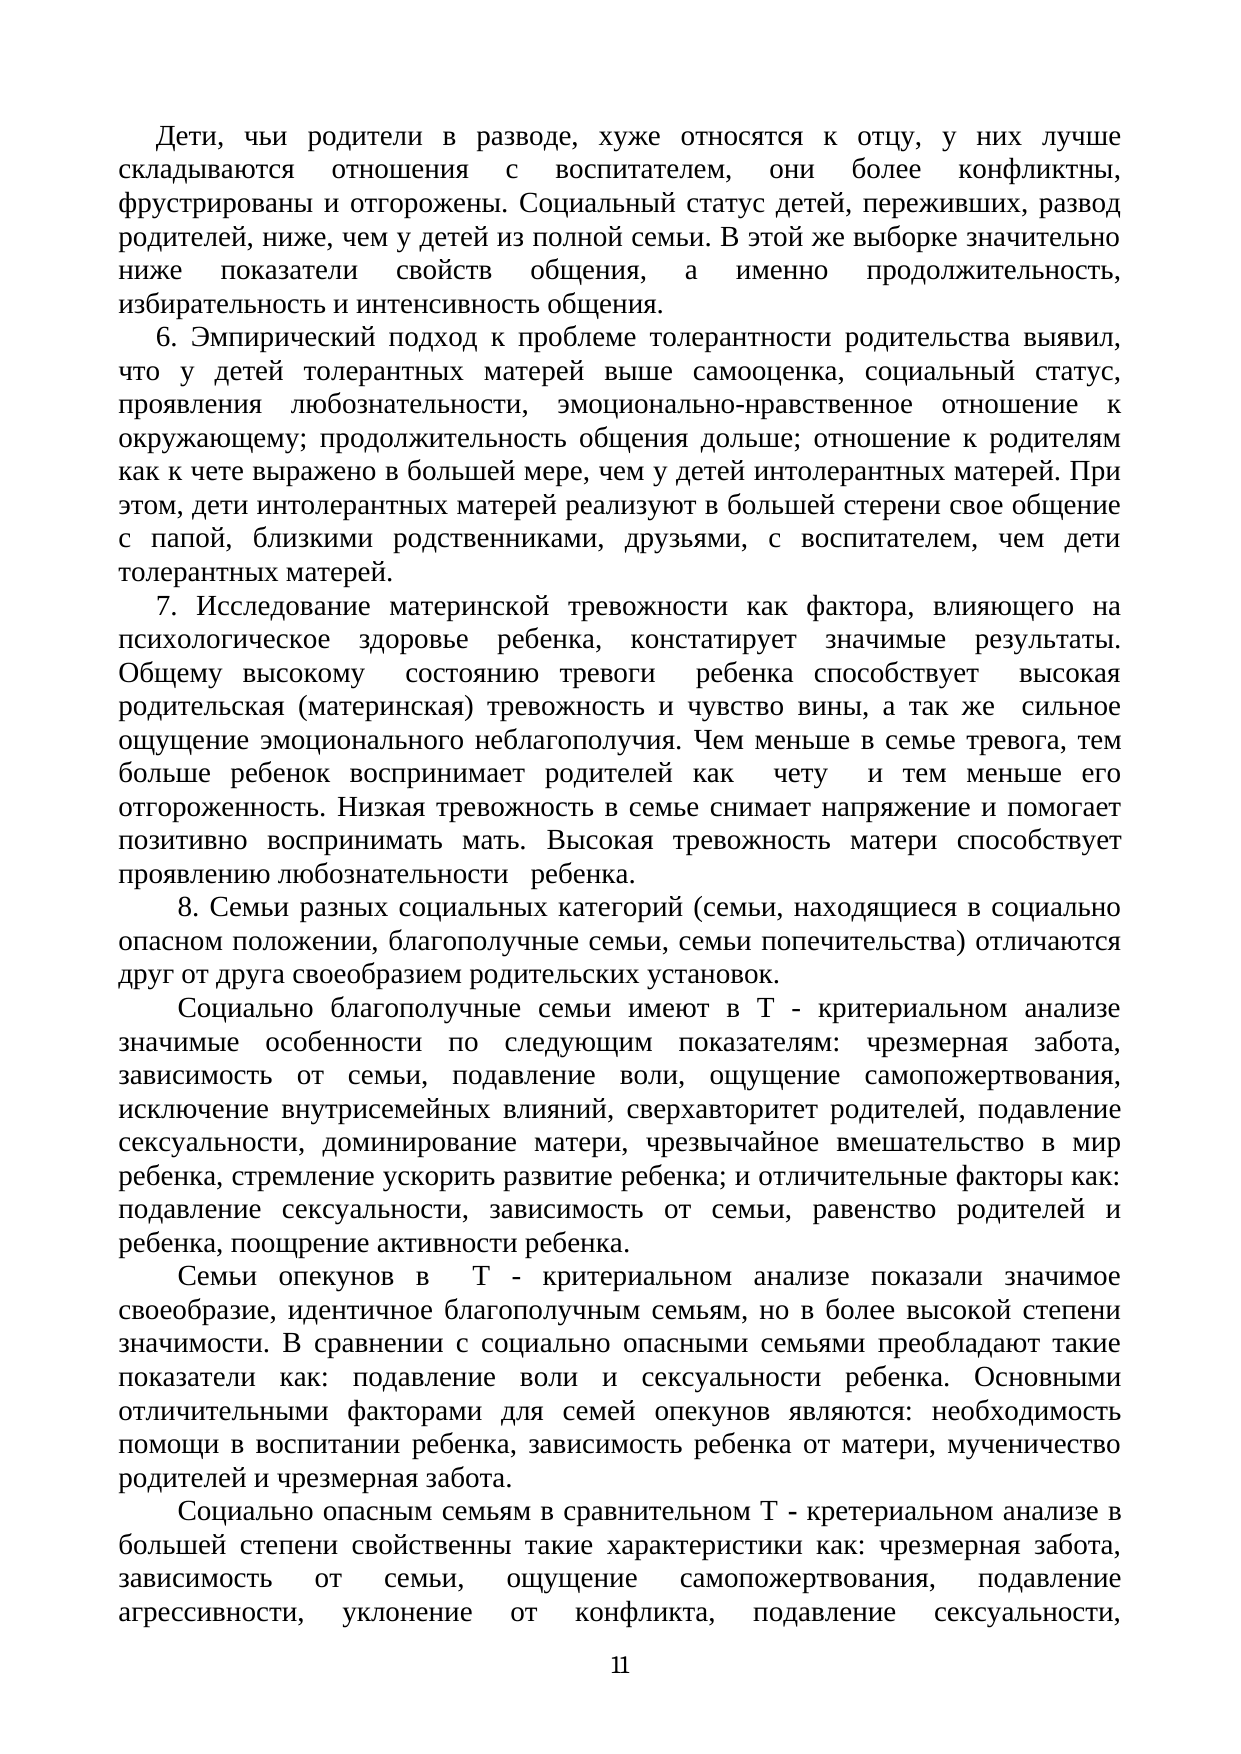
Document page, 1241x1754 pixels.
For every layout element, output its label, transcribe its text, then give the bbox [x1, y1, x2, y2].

text 8. Семьи разных социальных категорий (семьи, находящиеся в социально опасном положении, благополучные семьи, семьи попечительства) отличаются друг от друга своеобразием родительских установок. [118, 889, 1122, 990]
text Семьи опекунов в Т - критериальном анализе показали значимое своеобразие, идентичное благополучным семьям, но в более высокой степени значимости. В сравнении с социально опасными семьями преобладают такие показатели как: подавление воли и сексуальности ребенка. Основными отличительными факторами для семей опекунов являются: необходимость помощи в воспитании ребенка, зависимость ребенка от матери, мученичество родителей и чрезмерная забота. [118, 1258, 1122, 1493]
text Дети, чьи родители в разводе, хуже относятся к отцу, у них лучше складываются отношения с воспитателем, они более конфликтны, фрустрированы и отгорожены. Социальный статус детей, переживших, развод родителей, ниже, чем у детей из полной семьи. В этой же выборке значительно ниже показатели свойств общения, а именно продолжительность, избирательность и интенсивность общения. [118, 118, 1122, 319]
text 7. Исследование материнской тревожности как фактора, влияющего на психологическое здоровье ребенка, констатирует значимые результаты. Общему высокому состоянию тревоги ребенка способствует высокая родительская (материнская) тревожность и чувство вины, а так же сильное ощущение эмоционального неблагополучия. Чем меньше в семье тревога, тем больше ребенок воспринимает родителей как чету и тем меньше его отгороженность. Низкая тревожность в семье снимает напряжение и помогает позитивно воспринимать мать. Высокая тревожность матери способствует проявлению любознательности ребенка. [118, 588, 1122, 889]
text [118, 1493, 1122, 1627]
text 6. Эмпирический подход к проблеме толерантности родительства выявил, что у детей толерантных матерей выше самооценка, социальный статус, проявления любознательности, эмоционально-нравственное отношение к окружающему; продолжительность общения дольше; отношение к родителям как к чете выражено в большей мере, чем у детей интолерантных матерей. При этом, дети интолерантных матерей реализуют в большей стерени свое общение с папой, близкими родственниками, друзьями, с воспитателем, чем дети толерантных матерей. [118, 319, 1122, 588]
text Социально благополучные семьи имеют в Т - критериальном анализе значимые особенности по следующим показателям: чрезмерная забота, зависимость от семьи, подавление воли, ощущение самопожертвования, исключение внутрисемейных влияний, сверхавторитет родителей, подавление сексуальности, доминирование матери, чрезвычайное вмешательство в мир ребенка, стремление ускорить развитие ребенка; и отличительные факторы как: подавление сексуальности, зависимость от семьи, равенство родителей и ребенка, поощрение активности ребенка. [118, 990, 1122, 1258]
